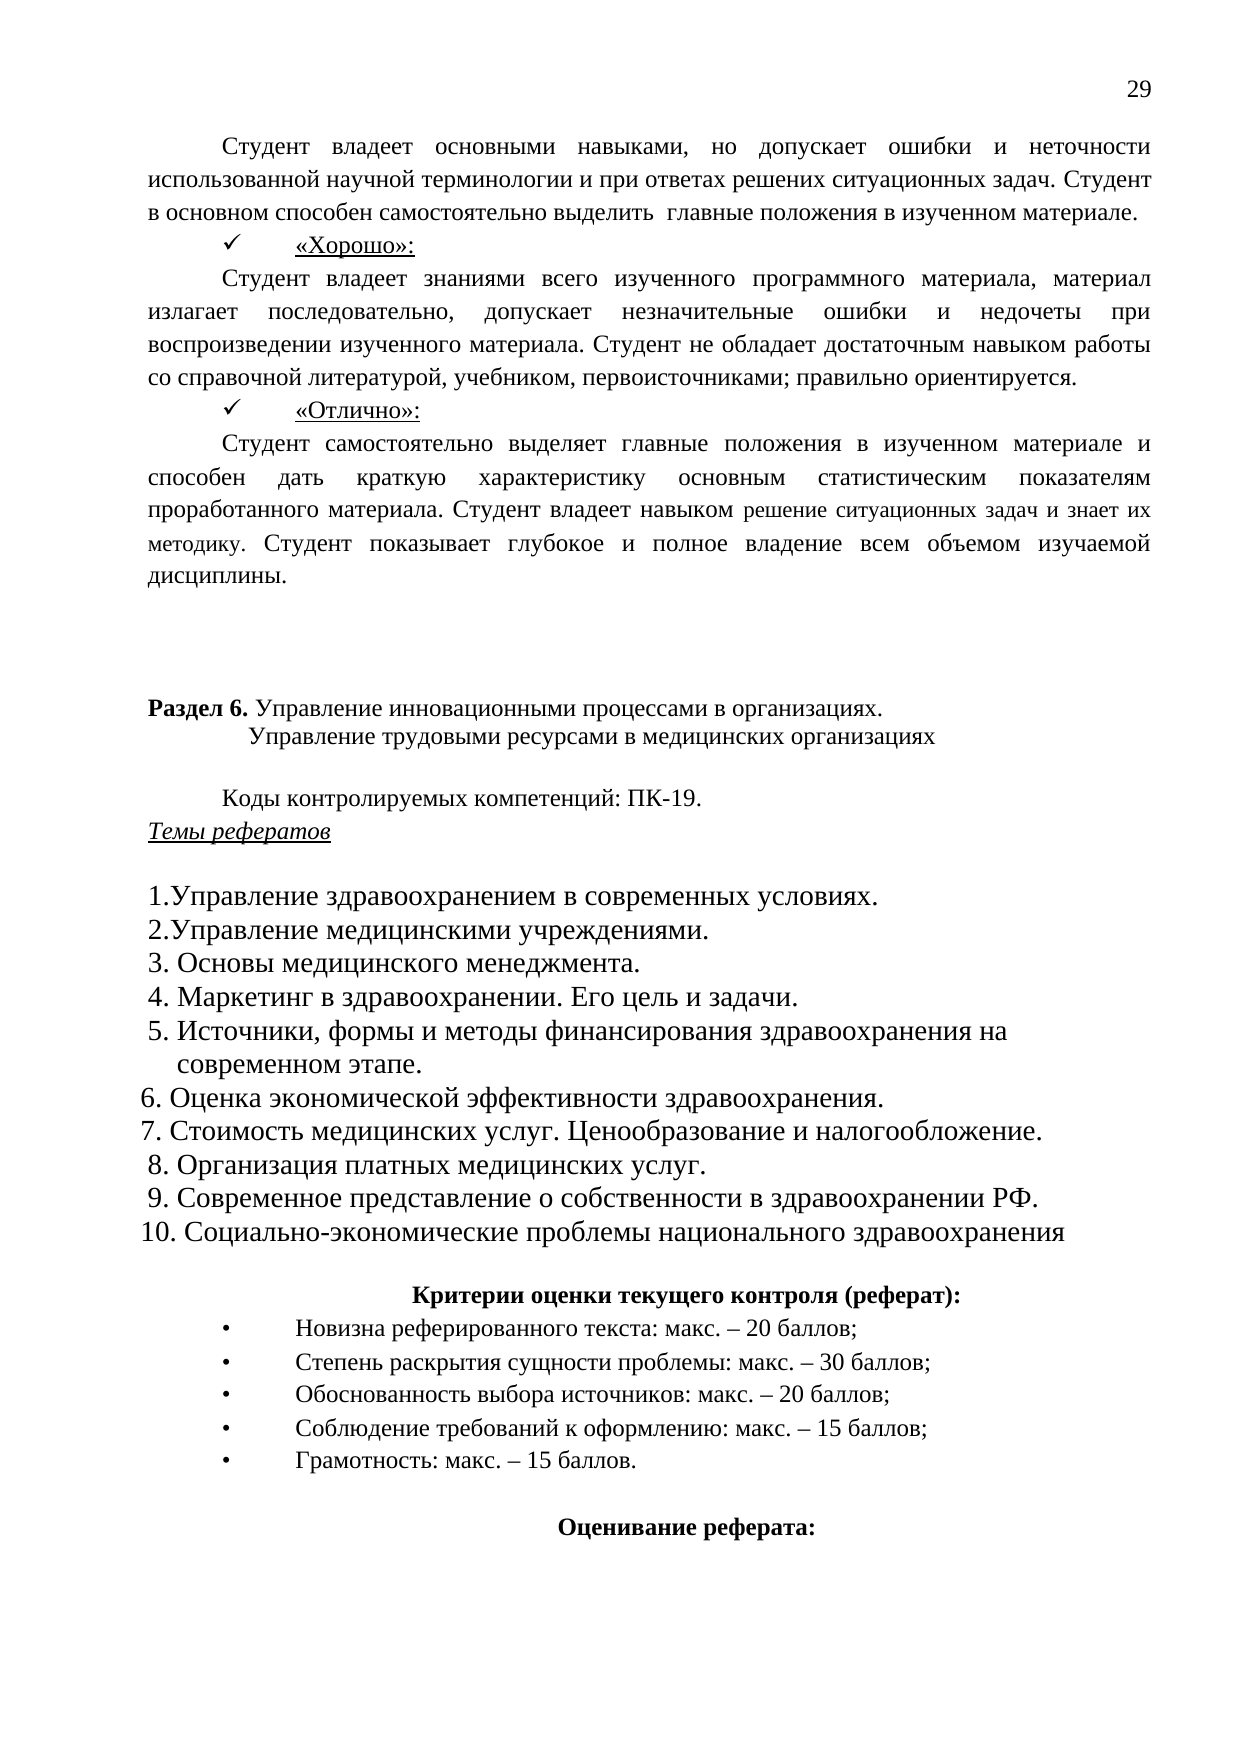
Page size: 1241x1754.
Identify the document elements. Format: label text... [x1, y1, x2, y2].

list Грамотность: макс. – 15 баллов. [148, 1446, 1152, 1474]
text Раздел 6. Управление инновационными процессами в организациях. [148, 693, 1152, 721]
text Студент самостоятельно выделяет главные положения в изученном материале и способен дать краткую характеристику основным статистическим показателям проработанного материала. Студент владеет навыком решение ситуационных задач и знает их методику. Студент показывает глубокое и полное владение всем объемом изучаемой дисциплины. [148, 428, 1152, 589]
text Коды контролируемых компетенций: ПК-19. [148, 783, 1152, 812]
list Соблюдение требований к оформлению: макс. – 15 баллов; [148, 1413, 1152, 1441]
list «Хорошо»: [148, 230, 1152, 259]
text Студент владеет знаниями всего изученного программного материала, материал излагает последовательно, допускает незначительные ошибки и недочеты при воспроизведении изученного материала. Студент не обладает достаточным навыком работы со справочной литературой, учебником, первоисточниками; правильно ориентируется. [148, 263, 1152, 391]
text 5. Источники, формы и методы финансирования здравоохранения на [133, 1013, 1152, 1046]
text 1.Управление здравоохранением в современных условиях. 2.Управление медицинскими учреждениями. 3. Основы медицинского менеджмента. 4. Маркетинг в здравоохранении. Его цель и задачи. [148, 878, 1152, 1013]
list Обоснованность выбора источников: макс. – 20 баллов; [148, 1379, 1152, 1408]
list «Отлично»: [148, 396, 1152, 424]
text Управление трудовыми ресурсами в медицинских организациях [148, 721, 1152, 750]
text Темы рефератов [148, 816, 1152, 845]
list Новизна реферированного текста: макс. – 20 баллов; [148, 1313, 1152, 1342]
text Оценивание реферата: [148, 1512, 1152, 1540]
text современном этапе. 6. Оценка экономической эффективности здравоохранения. 7. Стоимость медицинских услуг. Ценообразование и налогообложение. 8. Организация платных медицинских услуг. 9. Современное представление о собственности в здравоохранении РФ. 10. Социально-экономические проблемы национального здравоохранения [133, 1046, 1152, 1247]
list Степень раскрытия сущности проблемы: макс. – 30 баллов; [148, 1347, 1152, 1375]
list Критерии оценки текущего контроля (реферат): [148, 1281, 1152, 1309]
text Студент владеет основными навыками, но допускает ошибки и неточности использованной научной терминологии и при ответах решених ситуационных задач. Студент в основном способен самостоятельно выделить главные положения в изученном материале. [148, 131, 1152, 226]
